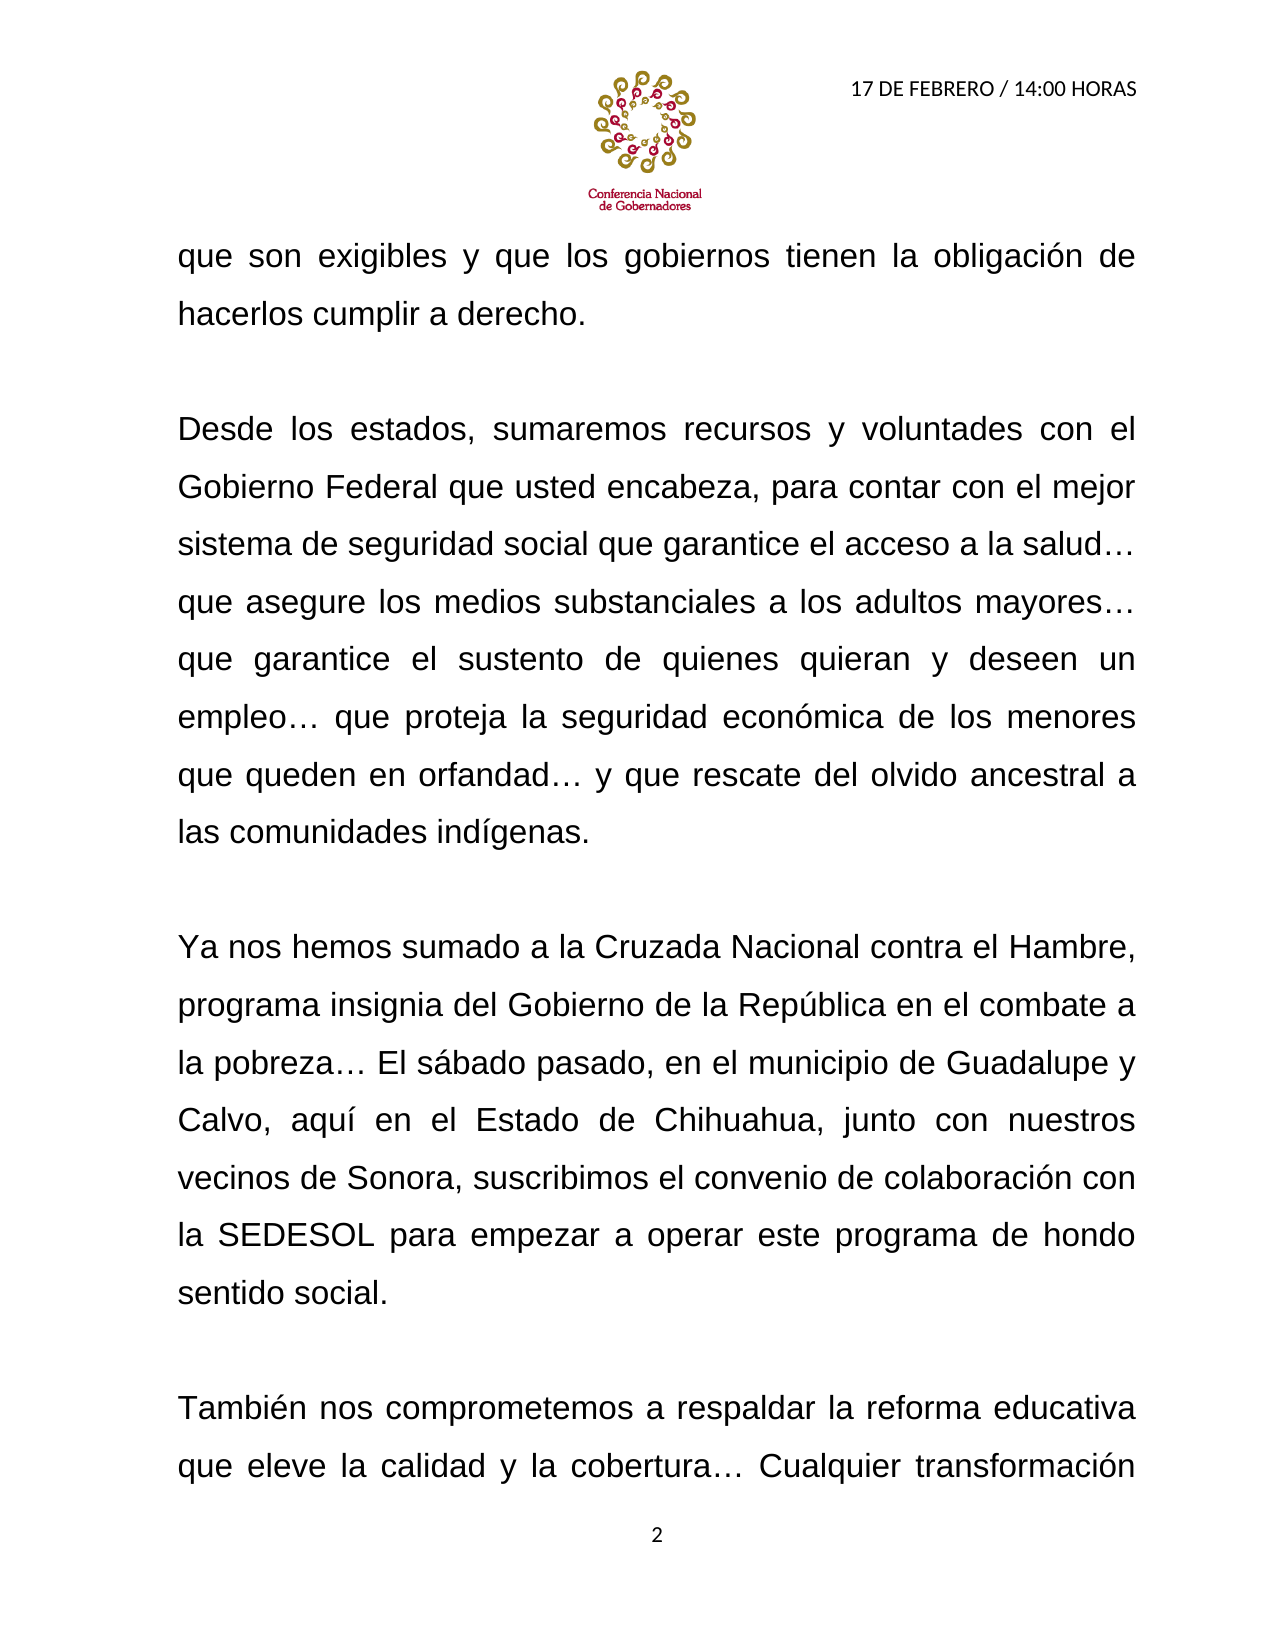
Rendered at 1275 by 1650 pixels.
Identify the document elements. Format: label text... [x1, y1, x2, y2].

picture [579, 56, 710, 219]
text Desde los estados, sumaremos recursos y voluntades con el Gobierno Federal que usted encabeza, para contar con el mejor sistema de seguridad social que garantice el acceso a la salud… que asegure los medios substanciales a los adultos mayores… que garantice el sustento de quienes quieran y deseen un empleo… que proteja la seguridad económica de los menores que queden en orfandad… y que rescate del olvido ancestral a las comunidades indígenas. [177, 409, 1137, 851]
text Ya nos hemos sumado a la Cruzada Nacional contra el Hambre, programa insignia del Gobierno de la República en el combate a la pobreza… El sábado pasado, en el municipio de Guadalupe y Calvo, aquí en el Estado de Chihuahua, junto con nuestros vecinos de Sonora, suscribimos el convenio de colaboración con la SEDESOL para empezar a operar este programa de hondo sentido social. [177, 927, 1137, 1312]
